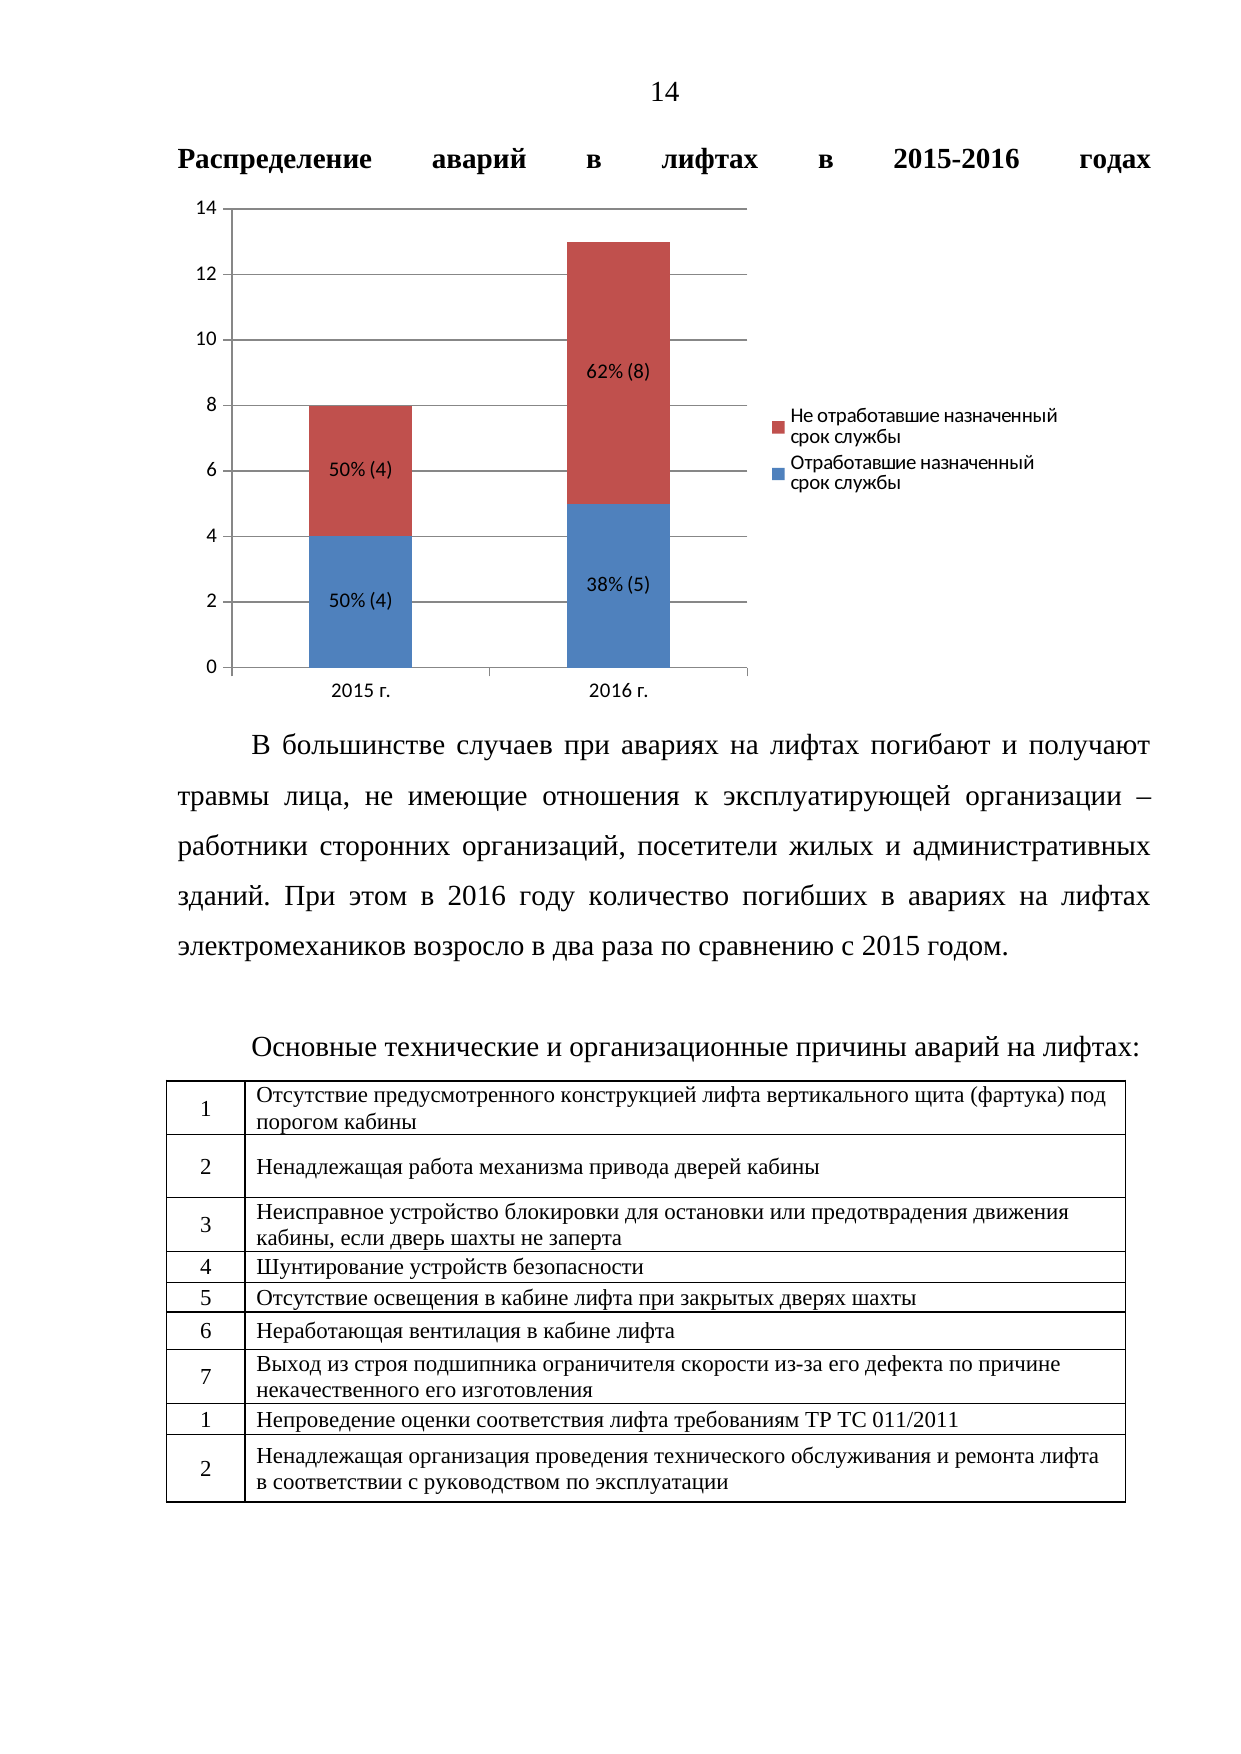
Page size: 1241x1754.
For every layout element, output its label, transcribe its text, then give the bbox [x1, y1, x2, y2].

table_cell 4 [167, 1252, 244, 1282]
table_cell 1 [167, 1404, 244, 1434]
table_cell Непроведение оценки соответствия лифта требованиям ТР ТС 011/2011 [246, 1404, 1125, 1434]
text В большинстве случаев при авариях на лифтах погибают и получают травмы лица, не имеющие отношения к эксплуатирующей организации – работники сторонних организаций, посетители жилых и административных зданий. При этом в 2016 году количество погибших в авариях на лифтах электромехаников возросло в два раза по сравнению с 2015 годом. [177, 727, 1152, 962]
text Основные технические и организационные причины аварий на лифтах: [177, 1029, 1152, 1063]
text Распределение аварий в лифтах в 2015-2016 годах [177, 141, 1152, 713]
table_header 1 [167, 1082, 244, 1134]
table_cell Неисправное устройство блокировки для остановки или предотврадения движения кабины, если дверь шахты не заперта [246, 1198, 1125, 1251]
table_cell 5 [167, 1283, 244, 1311]
table_cell Выход из строя подшипника ограничителя скорости из-за его дефекта по причине некачественного его изготовления [246, 1350, 1125, 1403]
table_cell Ненадлежащая организация проведения технического обслуживания и ремонта лифта в соответствии с руководством по эксплуатации [246, 1435, 1125, 1501]
table_cell Отсутствие освещения в кабине лифта при закрытых дверях шахты [246, 1283, 1125, 1311]
table_cell 7 [167, 1350, 244, 1403]
table_cell 2 [167, 1135, 244, 1197]
table_cell 2 [167, 1435, 244, 1501]
table_cell 6 [167, 1313, 244, 1349]
table_cell Ненадлежащая работа механизма привода дверей кабины [246, 1135, 1125, 1197]
table_cell Неработающая вентилация в кабине лифта [246, 1313, 1125, 1349]
table_cell 3 [167, 1198, 244, 1251]
table_cell Шунтирование устройств безопасности [246, 1252, 1125, 1282]
table_header Отсутствие предусмотренного конструкцией лифта вертикального щита (фартука) под порогом кабины [246, 1082, 1125, 1134]
